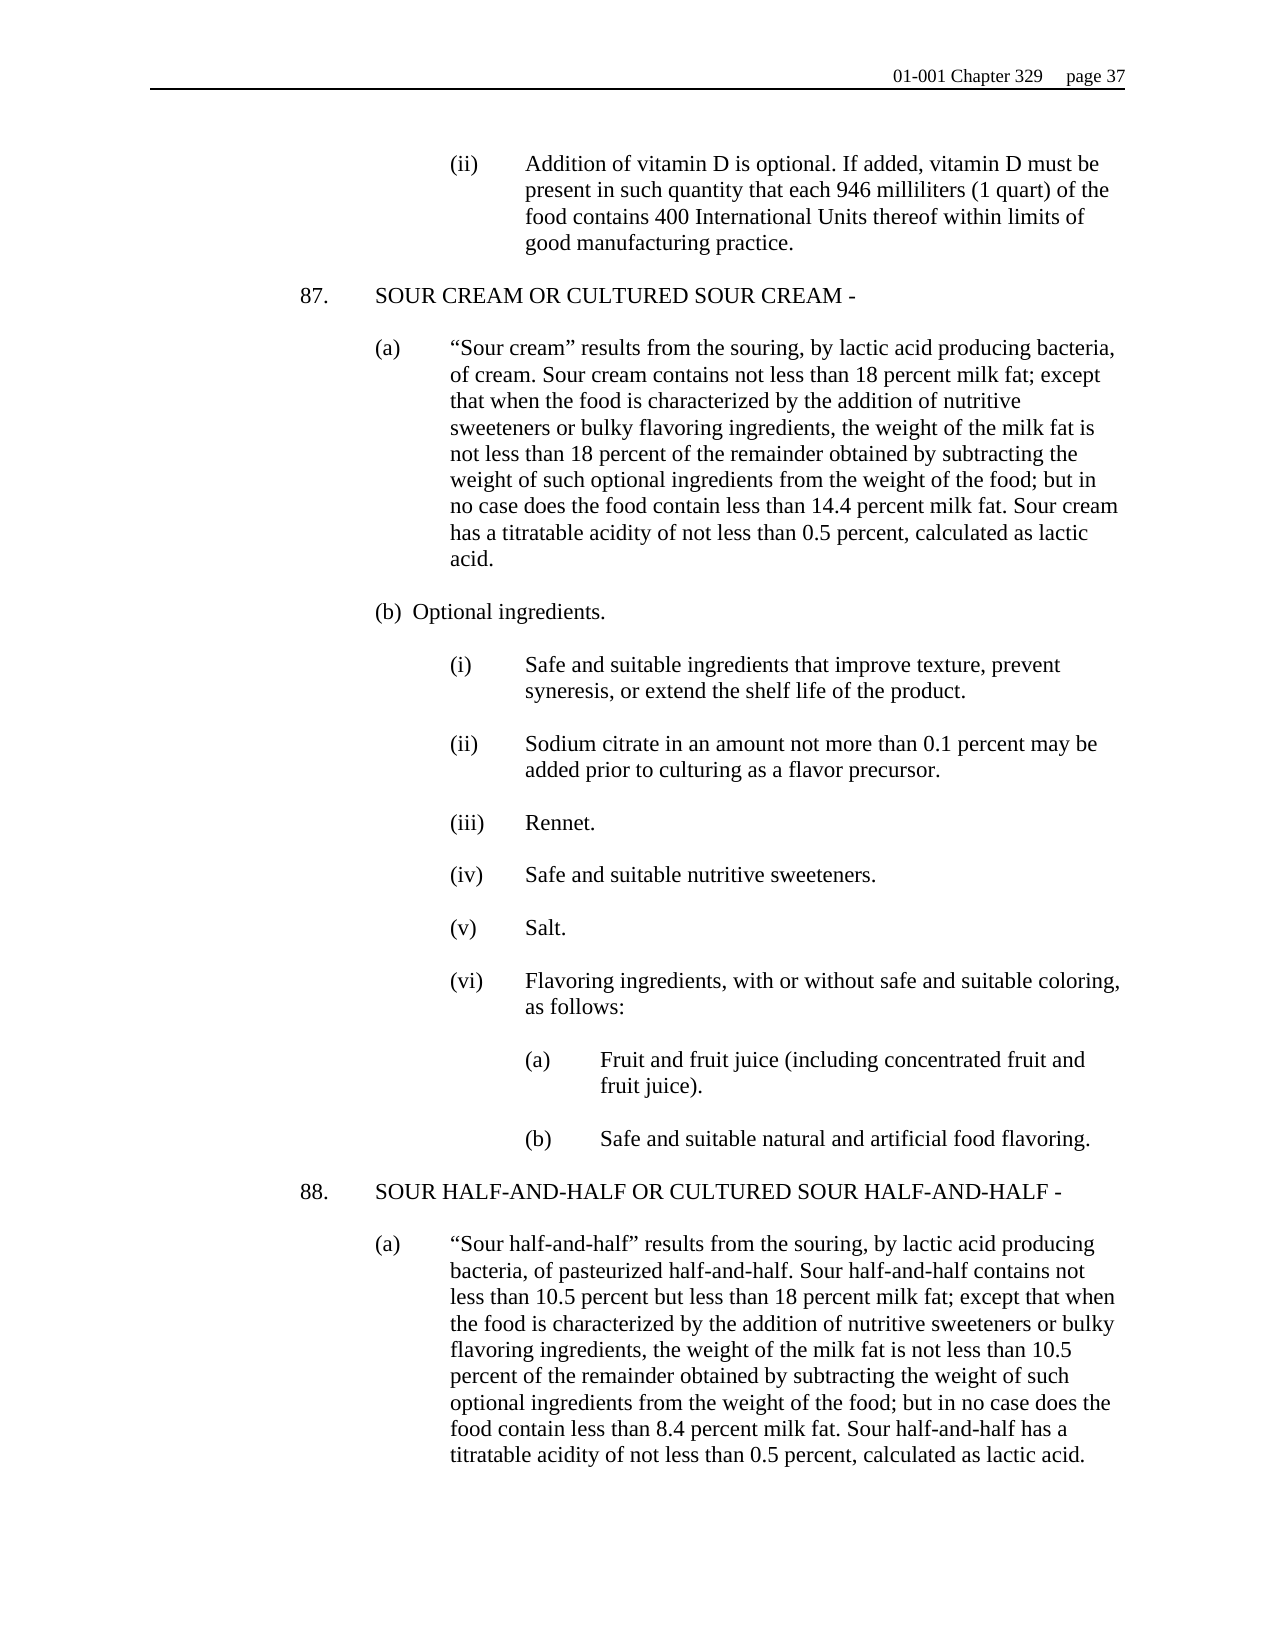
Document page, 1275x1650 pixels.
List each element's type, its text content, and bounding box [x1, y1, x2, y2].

text (a) “Sour cream” results from the souring, by lactic acid producing bacteria, of cream. Sour cream contains not less than 18 percent milk fat; except that when the food is characterized by the addition of nutritive sweeteners or bulky flavoring ingredients, the weight of the milk fat is not less than 18 percent of the remainder obtained by subtracting the weight of such optional ingredients from the weight of the food; but in no case does the food contain less than 14.4 percent milk fat. Sour cream has a titratable acidity of not less than 0.5 percent, calculated as lactic acid. [150, 334, 1125, 572]
text (b) Safe and suitable natural and artificial food flavoring. [150, 1125, 1125, 1151]
text (ii) Sodium citrate in an amount not more than 0.1 percent may be added prior to culturing as a flavor precursor. [150, 730, 1125, 782]
text 87. SOUR CREAM OR CULTURED SOUR CREAM - [150, 282, 1125, 308]
text (vi) Flavoring ingredients, with or without safe and suitable coloring, as follows: [150, 967, 1125, 1020]
text (i) Safe and suitable ingredients that improve texture, prevent syneresis, or extend the shelf life of the product. [150, 651, 1125, 703]
text 88. SOUR HALF-AND-HALF OR CULTURED SOUR HALF-AND-HALF - [150, 1178, 1125, 1204]
list “Sour half-and-half” results from the souring, by lactic acid producing bacteria, of pasteurized half-and-half. Sour half-and-half contains not less than 10.5 percent but less than 18 percent milk fat; except that when the food is characterized by the addition of nutritive sweeteners or bulky [375, 1231, 1125, 1336]
text (ii) Addition of vitamin D is optional. If added, vitamin D must be present in such quantity that each 946 milliliters (1 quart) of the food contains 400 International Units thereof within limits of good manufacturing practice. [150, 150, 1125, 255]
list Optional ingredients. [375, 598, 1125, 624]
text (iii) Rennet. [150, 809, 1125, 835]
text flavoring ingredients, the weight of the milk fat is not less than 10.5 percent of the remainder obtained by subtracting the weight of such optional ingredients from the weight of the food; but in no case does the food contain less than 8.4 percent milk fat. Sour half-and-half has a titratable acidity of not less than 0.5 percent, calculated as lactic acid. [150, 1336, 1125, 1468]
text (a) Fruit and fruit juice (including concentrated fruit and fruit juice). [150, 1046, 1125, 1099]
text (iv) Safe and suitable nutritive sweeteners. [150, 862, 1125, 888]
text (v) Salt. [150, 914, 1125, 941]
